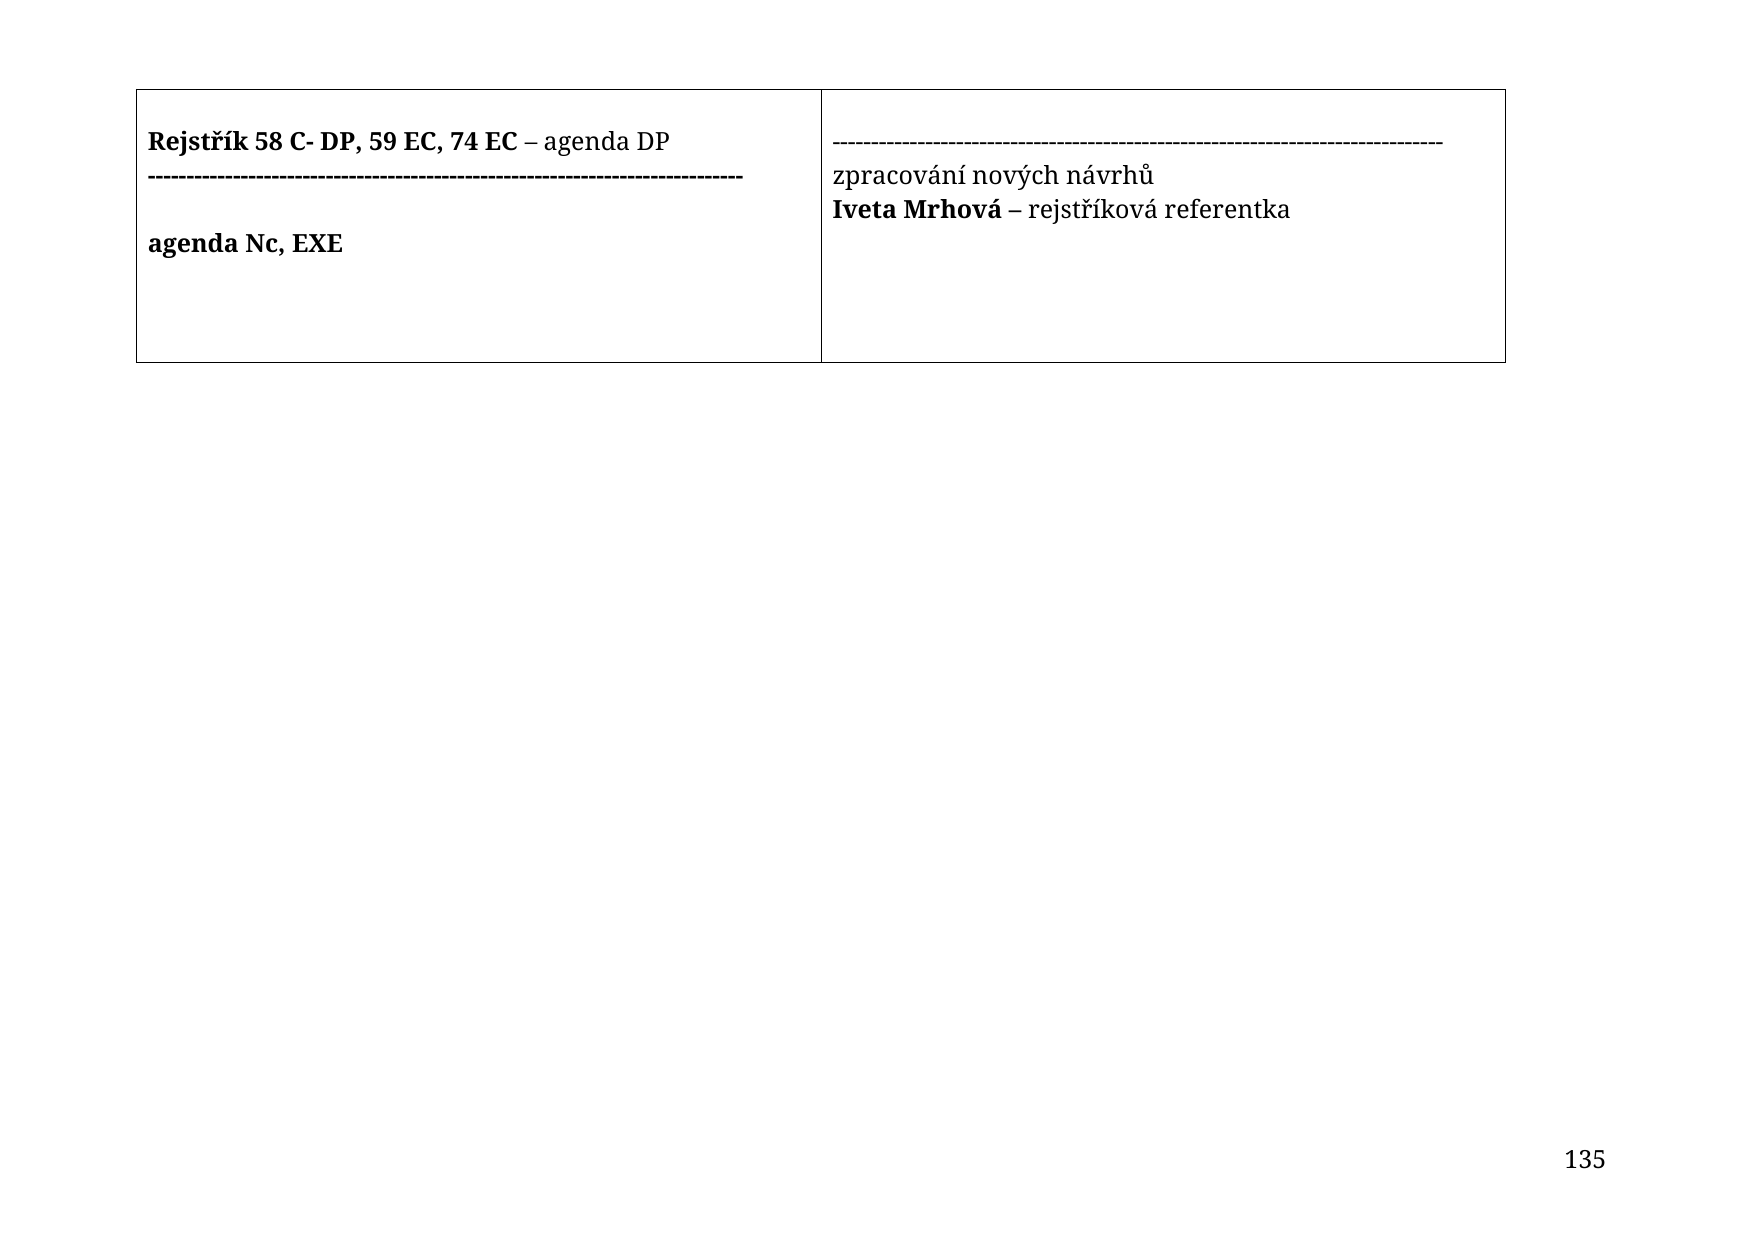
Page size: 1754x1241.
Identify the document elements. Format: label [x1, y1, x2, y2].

table_cell [822, 90, 1505, 362]
table_cell [137, 90, 821, 362]
